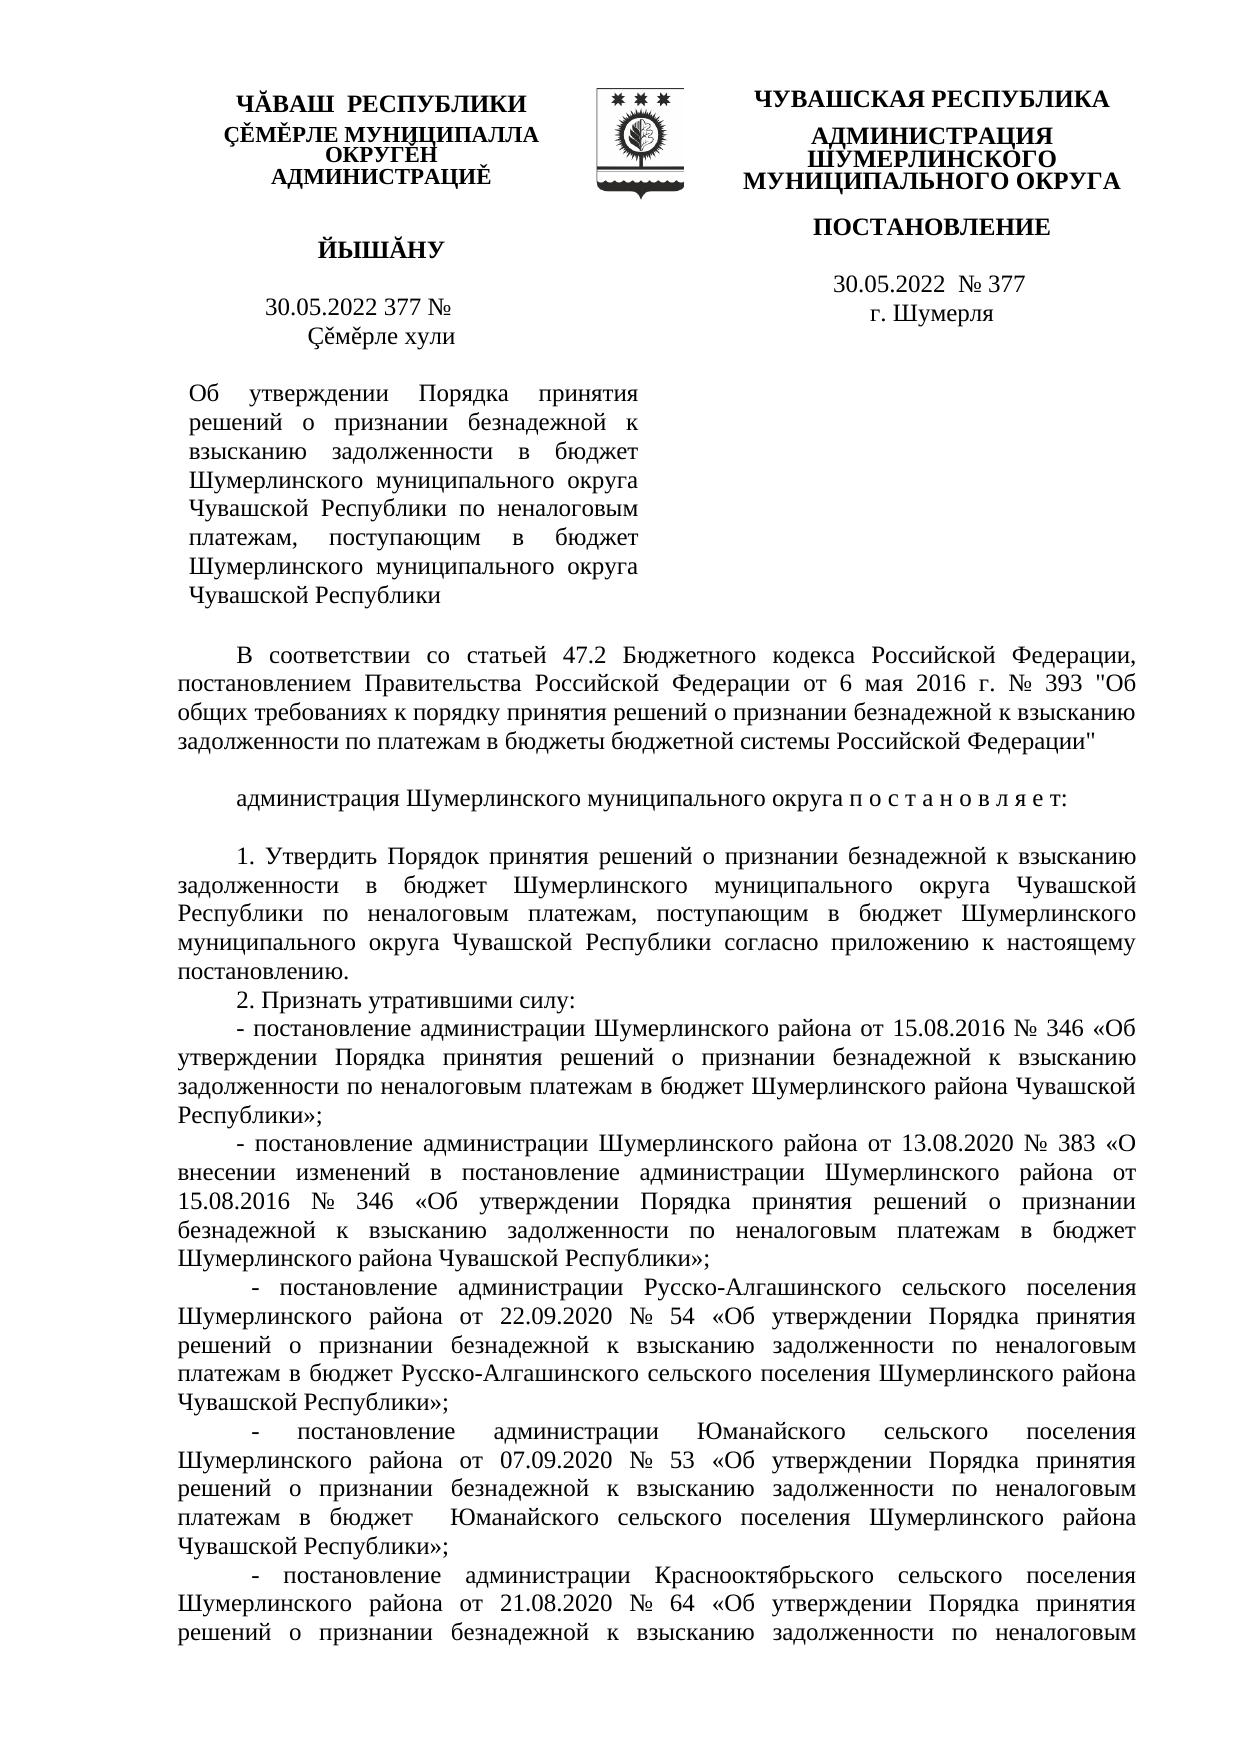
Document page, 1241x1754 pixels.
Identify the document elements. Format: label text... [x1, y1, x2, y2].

text - постановление администрации Шумерлинского района от 13.08.2020 № 383 «О внесении изменений в постановление администрации Шумерлинского района от 15.08.2016 № 346 «Об утверждении Порядка принятия решений о признании безнадежной к взысканию задолженности по неналоговым платежам в бюджет Шумерлинского района Чувашской Республики»; [177, 1128, 1137, 1272]
text - постановление администрации Юманайского сельского поселения Шумерлинского района от 07.09.2020 № 53 «Об утверждении Порядка принятия решений о признании безнадежной к взысканию задолженности по неналоговым платежам в бюджет Юманайского сельского поселения Шумерлинского района Чувашской Республики»; [177, 1416, 1137, 1560]
table_header ЧУВАШСКАЯ РЕСПУБЛИКА [715, 89, 1148, 117]
table_header ЧĂВАШ РЕСПУБЛИКИ [166, 89, 596, 117]
picture [596, 88, 684, 200]
text - постановление администрации Шумерлинского района от 15.08.2016 № 346 «Об утверждении Порядка принятия решений о признании безнадежной к взысканию задолженности по неналоговым платежам в бюджет Шумерлинского района Чувашской Республики»; [177, 1013, 1137, 1128]
table_cell АДМИНИСТРАЦИЯ ШУМЕРЛИНСКОГО МУНИЦИПАЛЬНОГО ОКРУГА ПОСТАНОВЛЕНИЕ 30.05.2022 № 377 г. Шумерля [715, 118, 1148, 350]
text 1. Утвердить Порядок принятия решений о признании безнадежной к взысканию задолженности в бюджет Шумерлинского муниципального округа Чувашской Республики по неналоговым платежам, поступающим в бюджет Шумерлинского муниципального округа Чувашской Республики согласно приложению к настоящему постановлению. [177, 841, 1137, 985]
table_header [596, 89, 715, 350]
table_cell ÇĚМĚРЛЕ МУНИЦИПАЛЛА ОКРУГĚН АДМИНИСТРАЦИĚ ЙЫШĂНУ 30.05.2022 377 № Çěмěрле хули [166, 118, 596, 350]
text 2. Признать утратившими силу: [177, 985, 1137, 1013]
table_header Об утверждении Порядка принятия решений о признании безнадежной к взысканию задолженности в бюджет Шумерлинского муниципального округа Чувашской Республики по неналоговым платежам, поступающим в бюджет Шумерлинского муниципального округа Чувашской Республики [177, 379, 650, 608]
text администрация Шумерлинского муниципального округа п о с т а н о в л я е т: [177, 783, 1137, 812]
text - постановление администрации Русско-Алгашинского сельского поселения Шумерлинского района от 22.09.2020 № 54 «Об утверждении Порядка принятия решений о признании безнадежной к взысканию задолженности по неналоговым платежам в бюджет Русско-Алгашинского сельского поселения Шумерлинского района Чувашской Республики»; [177, 1272, 1137, 1416]
text В соответствии со статьей 47.2 Бюджетного кодекса Российской Федерации, постановлением Правительства Российской Федерации от 6 мая 2016 г. № 393 "Об общих требованиях к порядку принятия решений о признании безнадежной к взысканию задолженности по платежам в бюджеты бюджетной системы Российской Федерации" [177, 640, 1137, 755]
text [177, 1560, 1137, 1646]
